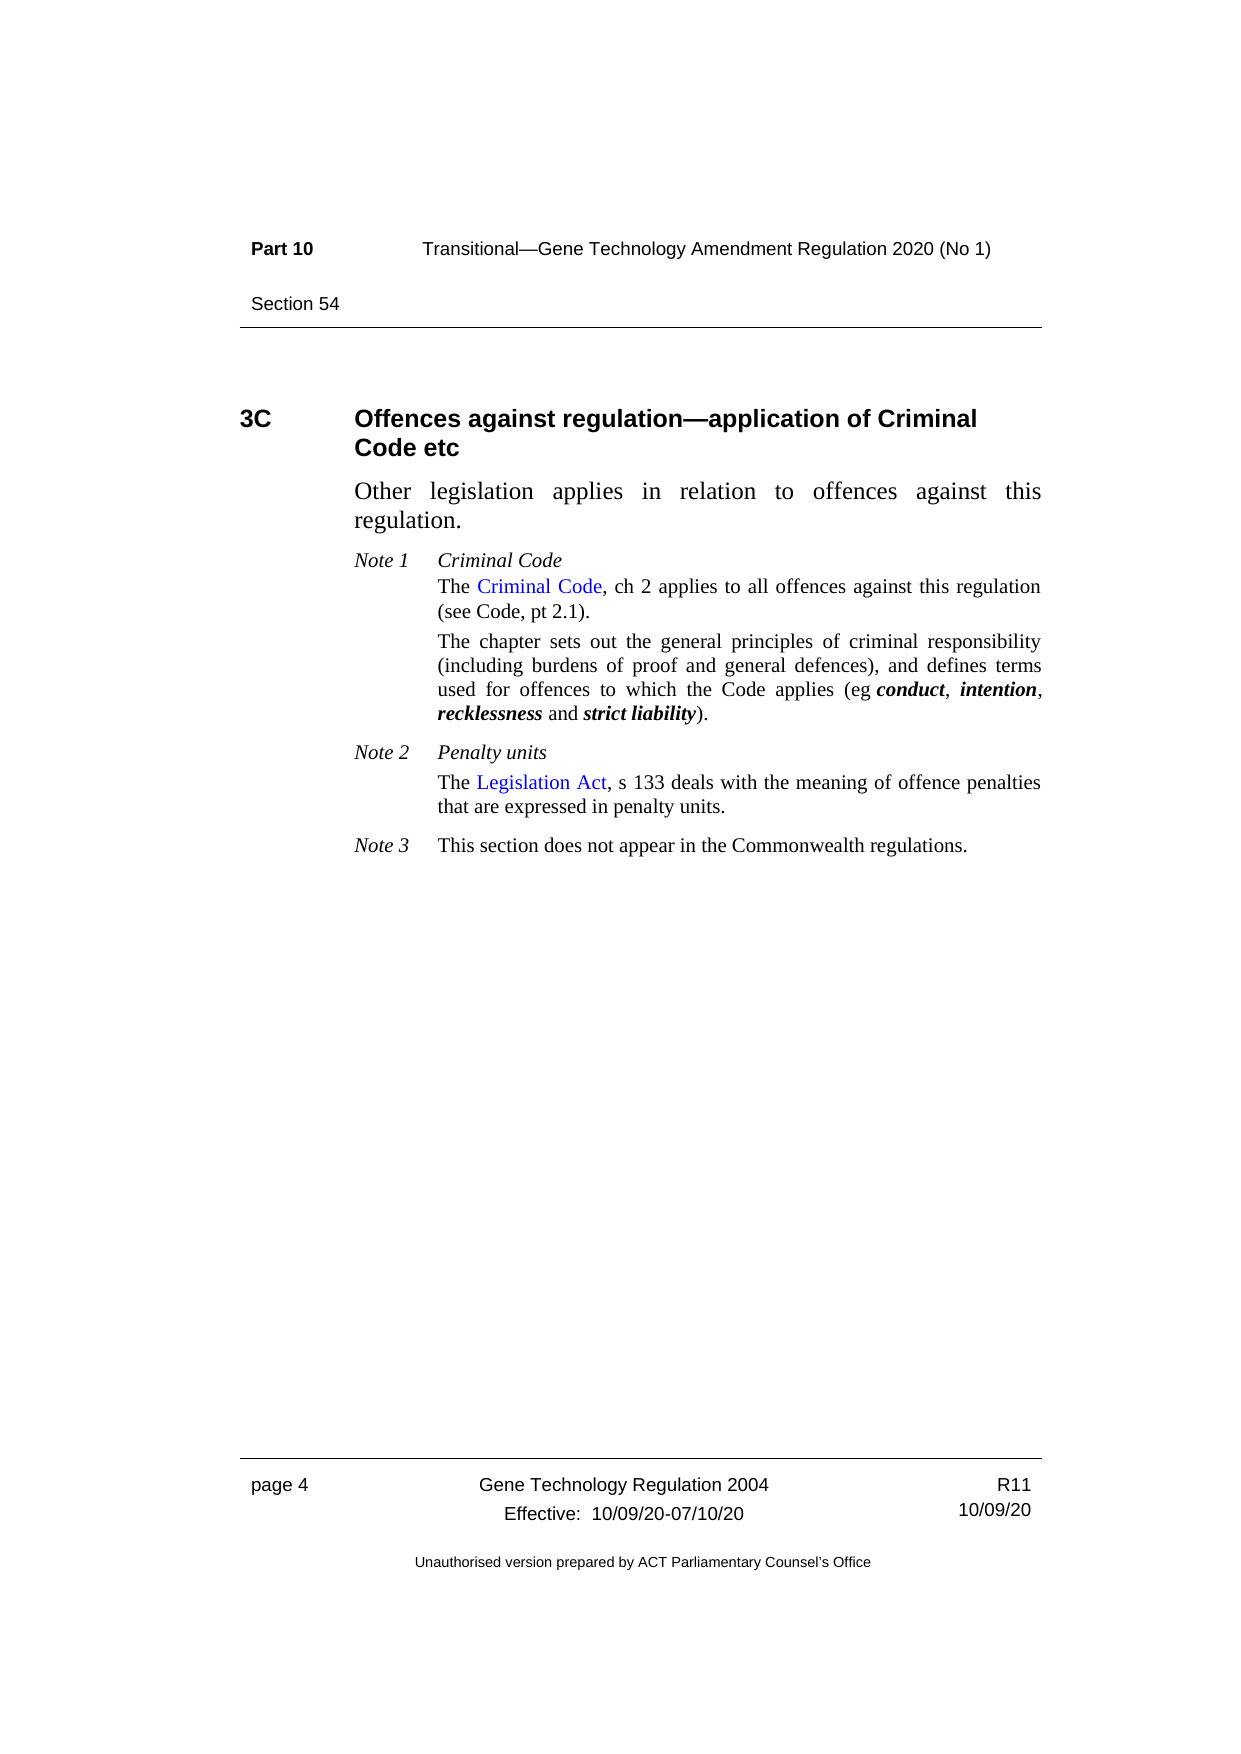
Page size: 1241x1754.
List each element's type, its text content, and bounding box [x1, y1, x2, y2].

text Other legislation applies in relation to offences against this regulation. [354, 476, 1042, 534]
text 3C Offences against regulation—application of Criminal Code etc [239, 404, 1042, 462]
text Note 1 Criminal Code [354, 548, 1042, 572]
text The chapter sets out the general principles of criminal responsibility (including burdens of proof and general defences), and defines terms used for offences to which the Code applies (eg conduct, intention, recklessness and strict liability). [437, 629, 1042, 725]
text The Legislation Act, s 133 deals with the meaning of offence penalties that are expressed in penalty units. [437, 770, 1042, 818]
text Note 2 Penalty units [354, 740, 1042, 764]
text The Criminal Code, ch 2 applies to all offences against this regulation (see Code, pt 2.1). [437, 574, 1042, 623]
text Note 3 This section does not appear in the Commonwealth regulations. [354, 833, 1042, 857]
